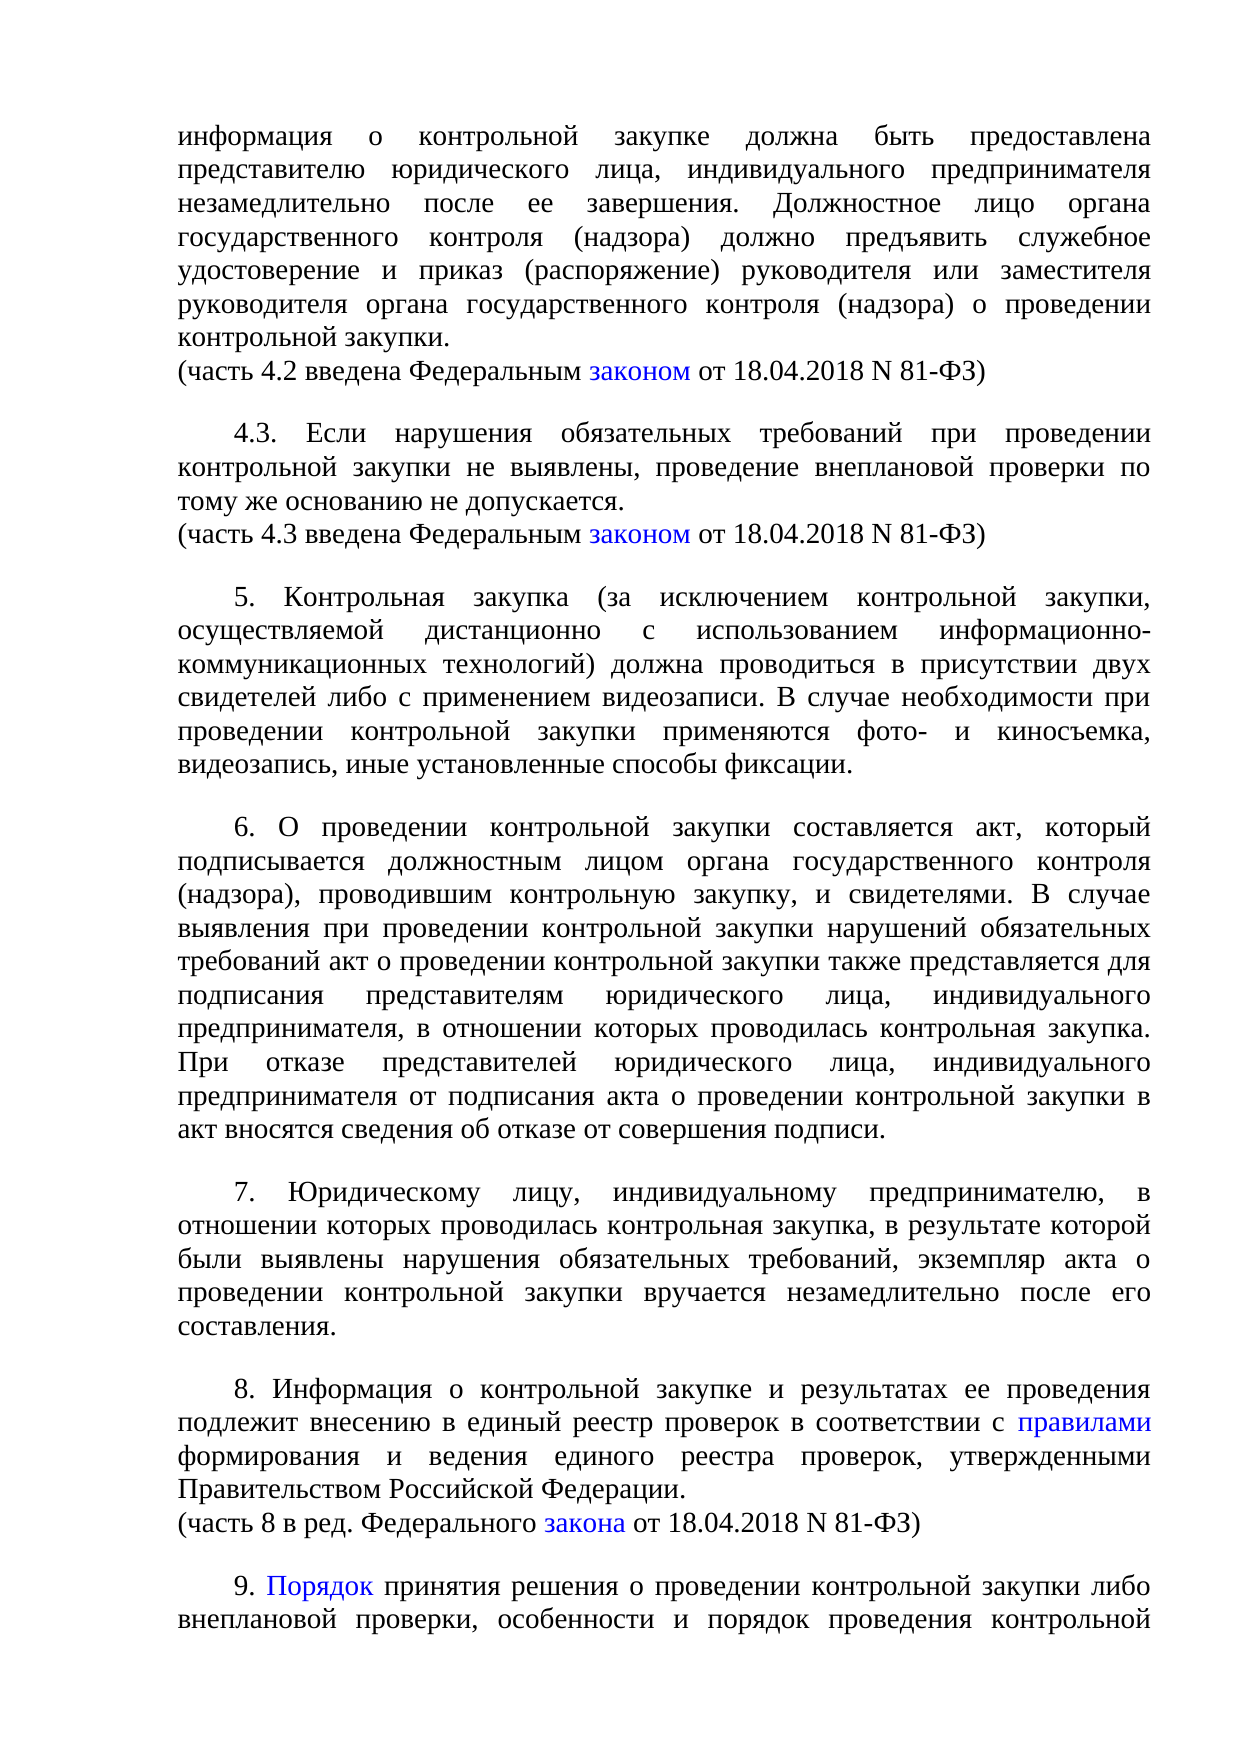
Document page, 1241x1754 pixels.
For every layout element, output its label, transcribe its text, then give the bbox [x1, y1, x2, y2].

text 6. О проведении контрольной закупки составляется акт, который подписывается должностным лицом органа государственного контроля (надзора), проводившим контрольную закупку, и свидетелями. В случае выявления при проведении контрольной закупки нарушений обязательных требований акт о проведении контрольной закупки также представляется для подписания представителям юридического лица, индивидуального предпринимателя, в отношении которых проводилась контрольная закупка. При отказе представителей юридического лица, индивидуального предпринимателя от подписания акта о проведении контрольной закупки в акт вносятся сведения об отказе от совершения подписи. [177, 809, 1152, 1145]
text 8. Информация о контрольной закупке и результатах ее проведения подлежит внесению в единый реестр проверок в соответствии с правилами формирования и ведения единого реестра проверок, утвержденными Правительством Российской Федерации. [177, 1371, 1152, 1505]
text 5. Контрольная закупка (за исключением контрольной закупки, осуществляемой дистанционно с использованием информационно-коммуникационных технологий) должна проводиться в присутствии двух свидетелей либо с применением видеозаписи. В случае необходимости при проведении контрольной закупки применяются фото- и киносъемка, видеозапись, иные установленные способы фиксации. [177, 579, 1152, 780]
text 7. Юридическому лицу, индивидуальному предпринимателю, в отношении которых проводилась контрольная закупка, в результате которой были выявлены нарушения обязательных требований, экземпляр акта о проведении контрольной закупки вручается незамедлительно после его составления. [177, 1174, 1152, 1342]
text 4.3. Если нарушения обязательных требований при проведении контрольной закупки не выявлены, проведение внеплановой проверки по тому же основанию не допускается. [177, 416, 1152, 516]
text (часть 8 в ред. Федерального закона от 18.04.2018 N 81-ФЗ) [177, 1505, 1152, 1538]
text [177, 118, 1152, 353]
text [177, 1568, 1152, 1635]
text (часть 4.3 введена Федеральным законом от 18.04.2018 N 81-ФЗ) [177, 516, 1152, 550]
text (часть 4.2 введена Федеральным законом от 18.04.2018 N 81-ФЗ) [177, 353, 1152, 386]
